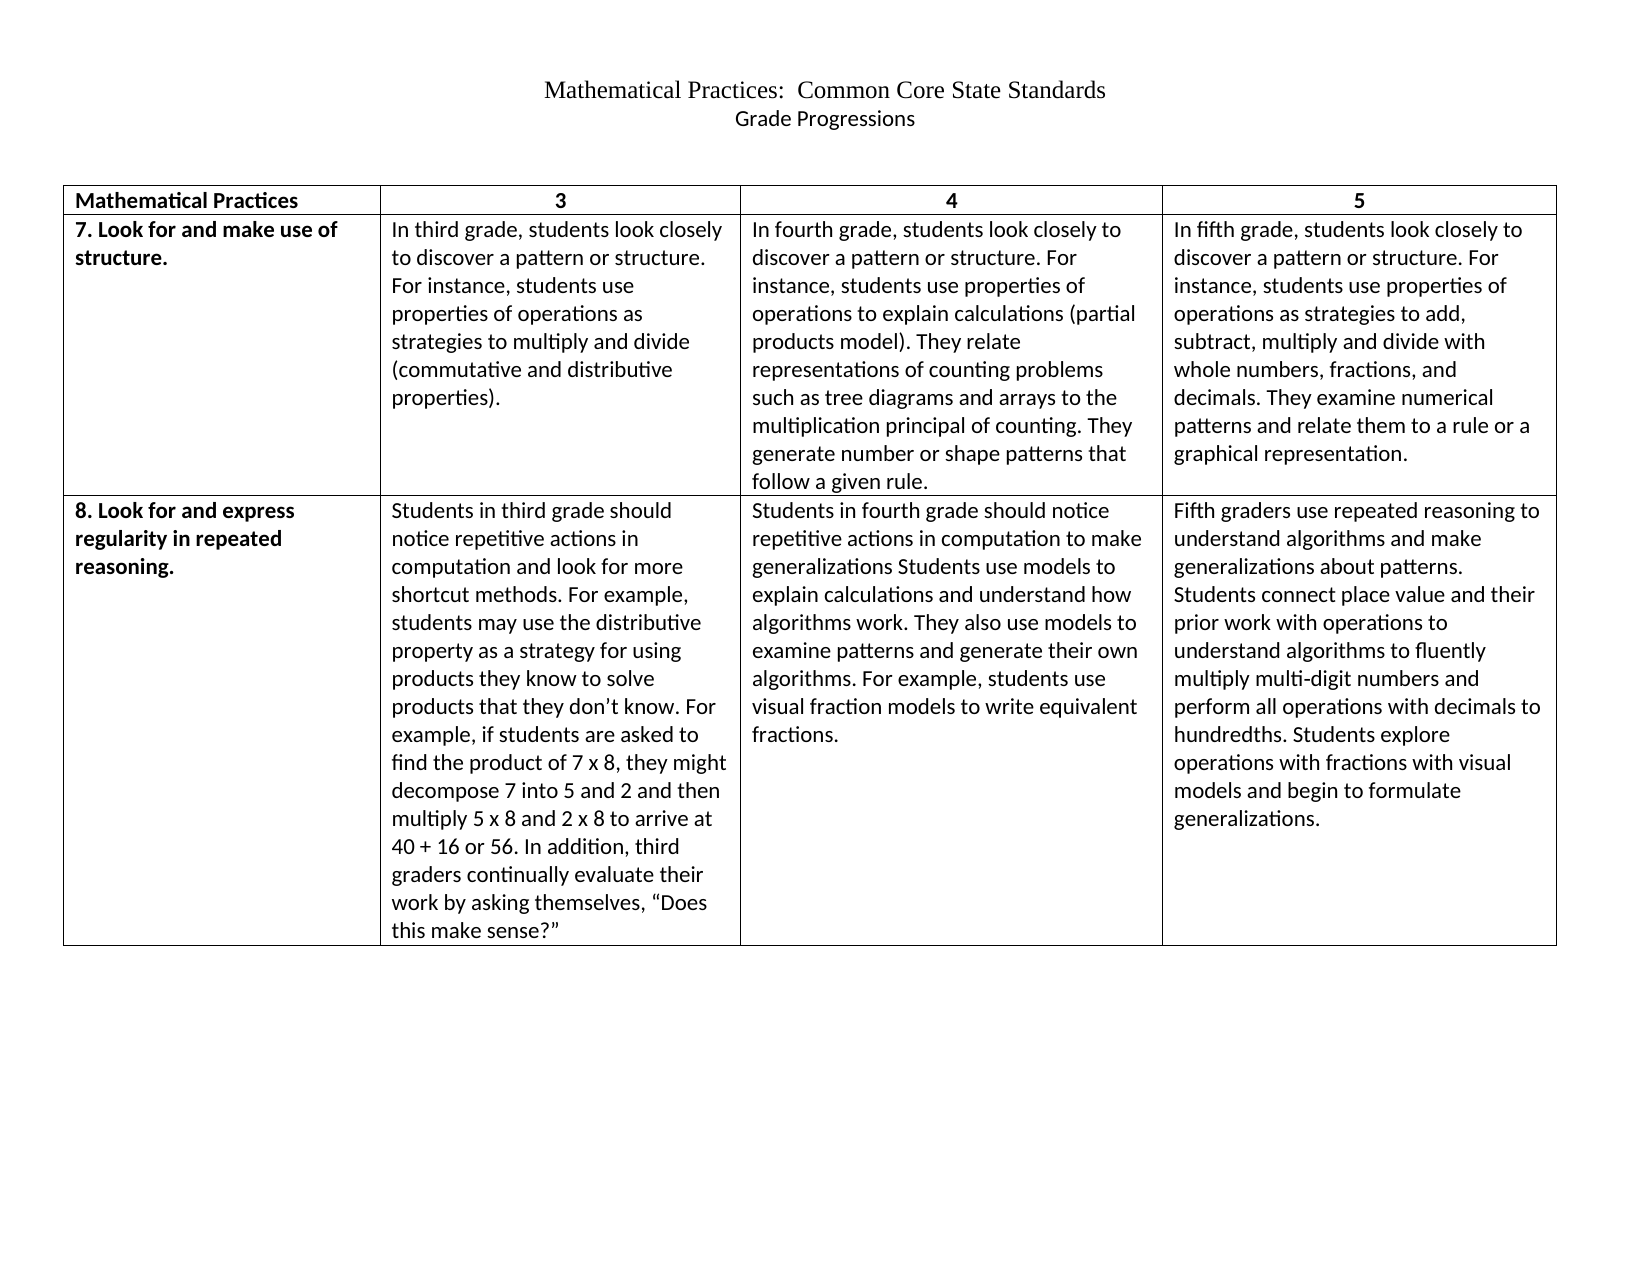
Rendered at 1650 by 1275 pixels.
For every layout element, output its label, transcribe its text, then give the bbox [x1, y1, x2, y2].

table_cell 7. Look for and make use of structure. [64, 215, 380, 495]
table_header 4 [741, 186, 1162, 214]
table_header Mathematical Practices [64, 186, 380, 214]
table_cell In third grade, students look closely to discover a pattern or structure. For instance, students use properties of operations as strategies to multiply and divide (commutative and distributive properties). [381, 215, 740, 495]
table_cell Students in fourth grade should notice repetitive actions in computation to make generalizations Students use models to explain calculations and understand how algorithms work. They also use models to examine patterns and generate their own algorithms. For example, students use visual fraction models to write equivalent fractions. [741, 496, 1162, 944]
table_cell In fifth grade, students look closely to discover a pattern or structure. For instance, students use properties of operations as strategies to add, subtract, multiply and divide with whole numbers, fractions, and decimals. They examine numerical patterns and relate them to a rule or a graphical representation. [1163, 215, 1556, 495]
table_cell 8. Look for and express regularity in repeated reasoning. [64, 496, 380, 944]
table_cell Students in third grade should notice repetitive actions in computation and look for more shortcut methods. For example, students may use the distributive property as a strategy for using products they know to solve products that they don’t know. For example, if students are asked to find the product of 7 x 8, they might decompose 7 into 5 and 2 and then multiply 5 x 8 and 2 x 8 to arrive at 40 + 16 or 56. In addition, third graders continually evaluate their work by asking themselves, “Does this make sense?” [381, 496, 740, 944]
table_cell Fifth graders use repeated reasoning to understand algorithms and make generalizations about patterns. Students connect place value and their prior work with operations to understand algorithms to fluently multiply multi‐digit numbers and perform all operations with decimals to hundredths. Students explore operations with fractions with visual models and begin to formulate generalizations. [1163, 496, 1556, 944]
table_cell In fourth grade, students look closely to discover a pattern or structure. For instance, students use properties of operations to explain calculations (partial products model). They relate representations of counting problems such as tree diagrams and arrays to the multiplication principal of counting. They generate number or shape patterns that follow a given rule. [741, 215, 1162, 495]
table_header 3 [381, 186, 740, 214]
table_header 5 [1163, 186, 1556, 214]
